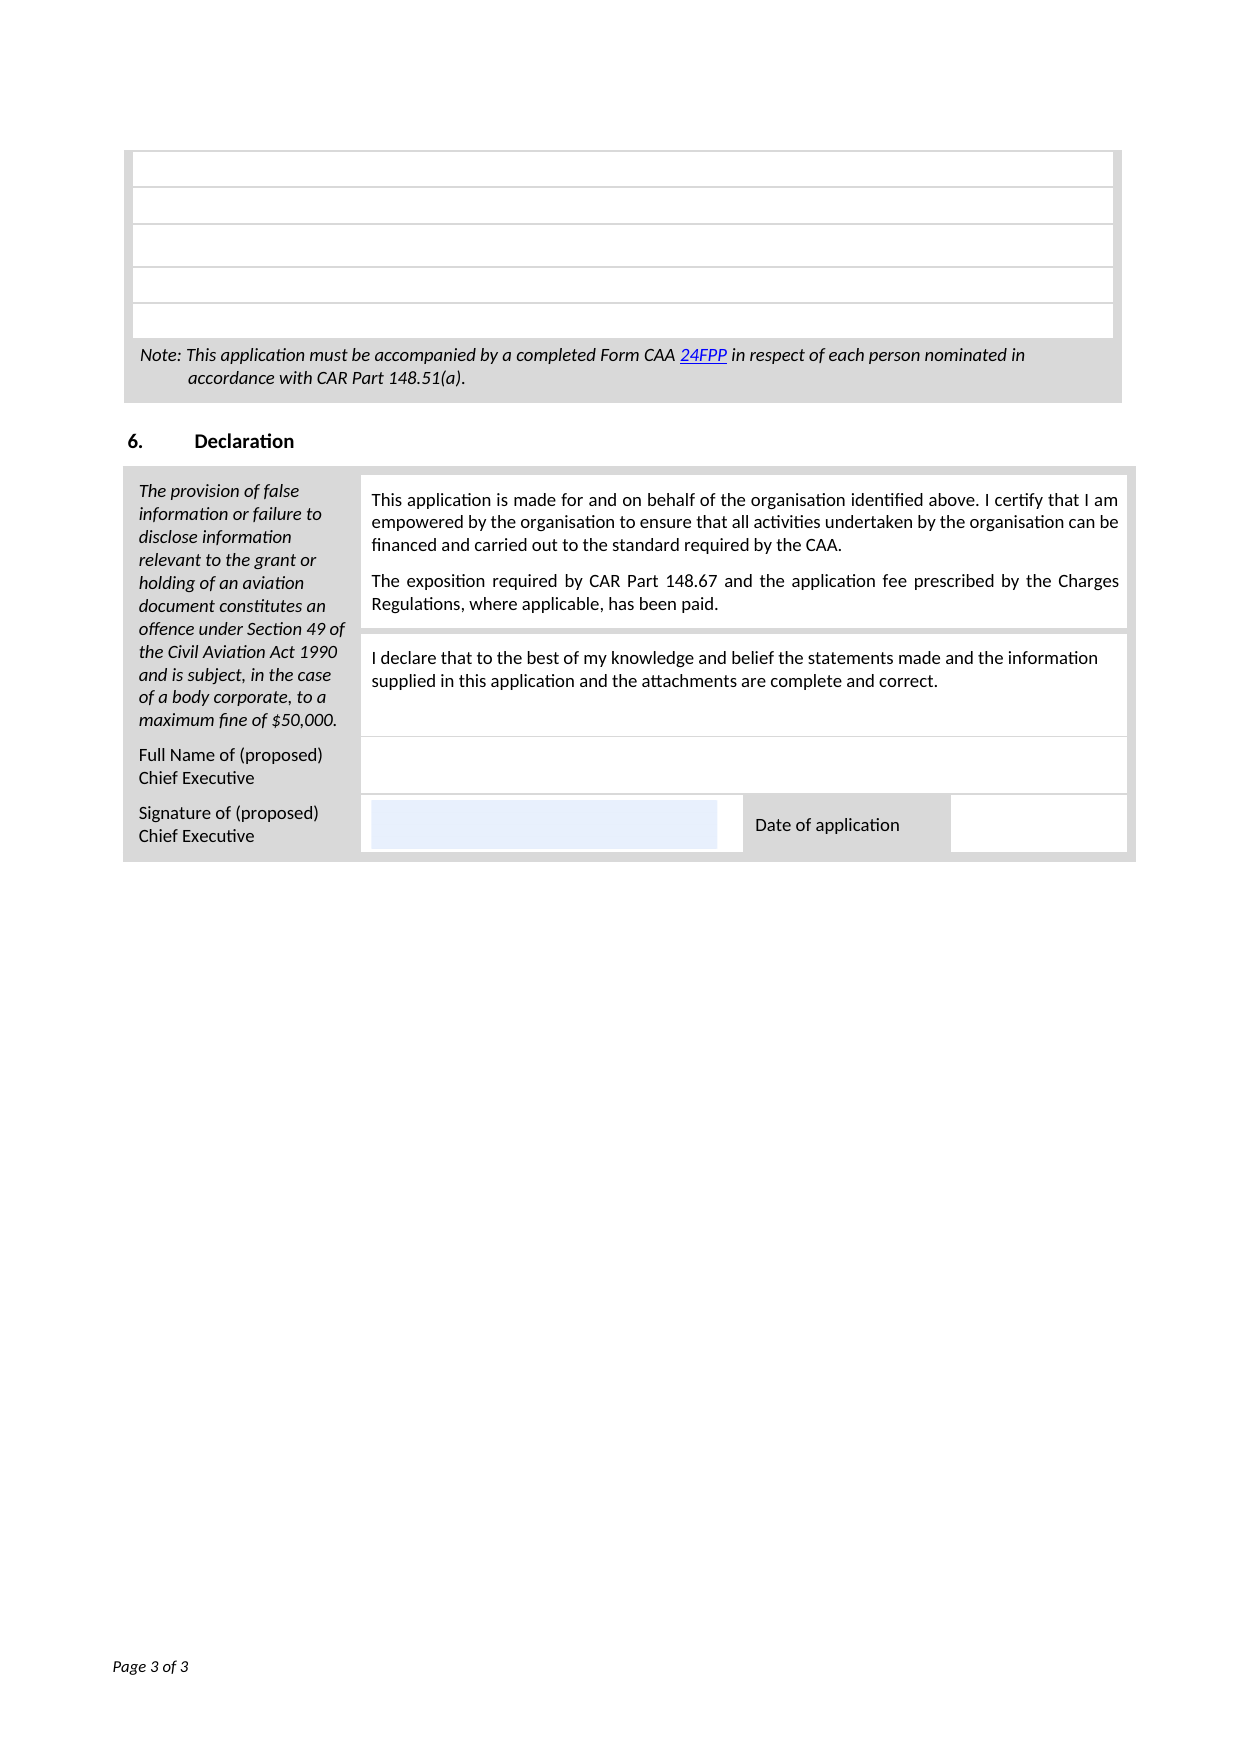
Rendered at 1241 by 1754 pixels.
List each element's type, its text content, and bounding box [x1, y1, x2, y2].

table_cell Full Name of (proposed) Chief Executive [132, 739, 359, 793]
list Declaration [127, 428, 1107, 453]
table_header The provision of false information or failure to disclose information relevant to the grant or holding of an aviation document constitutes an offence under Section 49 of the Civil Aviation Act 1990 and is subject, in the case of a body corporate, to a maximum fine of $50,000. [132, 475, 359, 736]
table_cell Signature of (proposed) Chief Executive [132, 796, 359, 852]
table_cell [133, 304, 1113, 337]
table_cell [133, 188, 1113, 223]
table_cell Date of application [744, 795, 950, 852]
table_cell [361, 737, 1127, 793]
table_cell [133, 268, 1113, 302]
table_cell Note: This application must be accompanied by a completed Form CAA 24FPP in respect of each person nominated in accordance with CAR Part 148.51(a). [133, 340, 1113, 394]
table_cell [133, 152, 1113, 186]
table_header This application is made for and on behalf of the organisation identified above. I certify that I am empowered by the organisation to ensure that all activities undertaken by the organisation can be financed and carried out to the standard required by the CAA. The exposition required by CAR Part 148.67 and the application fee prescribed by the Charges Regulations, where applicable, has been paid. [361, 475, 1127, 627]
table_cell [133, 225, 1113, 266]
picture [371, 800, 718, 849]
table_cell I declare that to the best of my knowledge and belief the statements made and the information supplied in this application and the attachments are complete and correct. [361, 634, 1127, 736]
table_cell [951, 795, 1127, 852]
